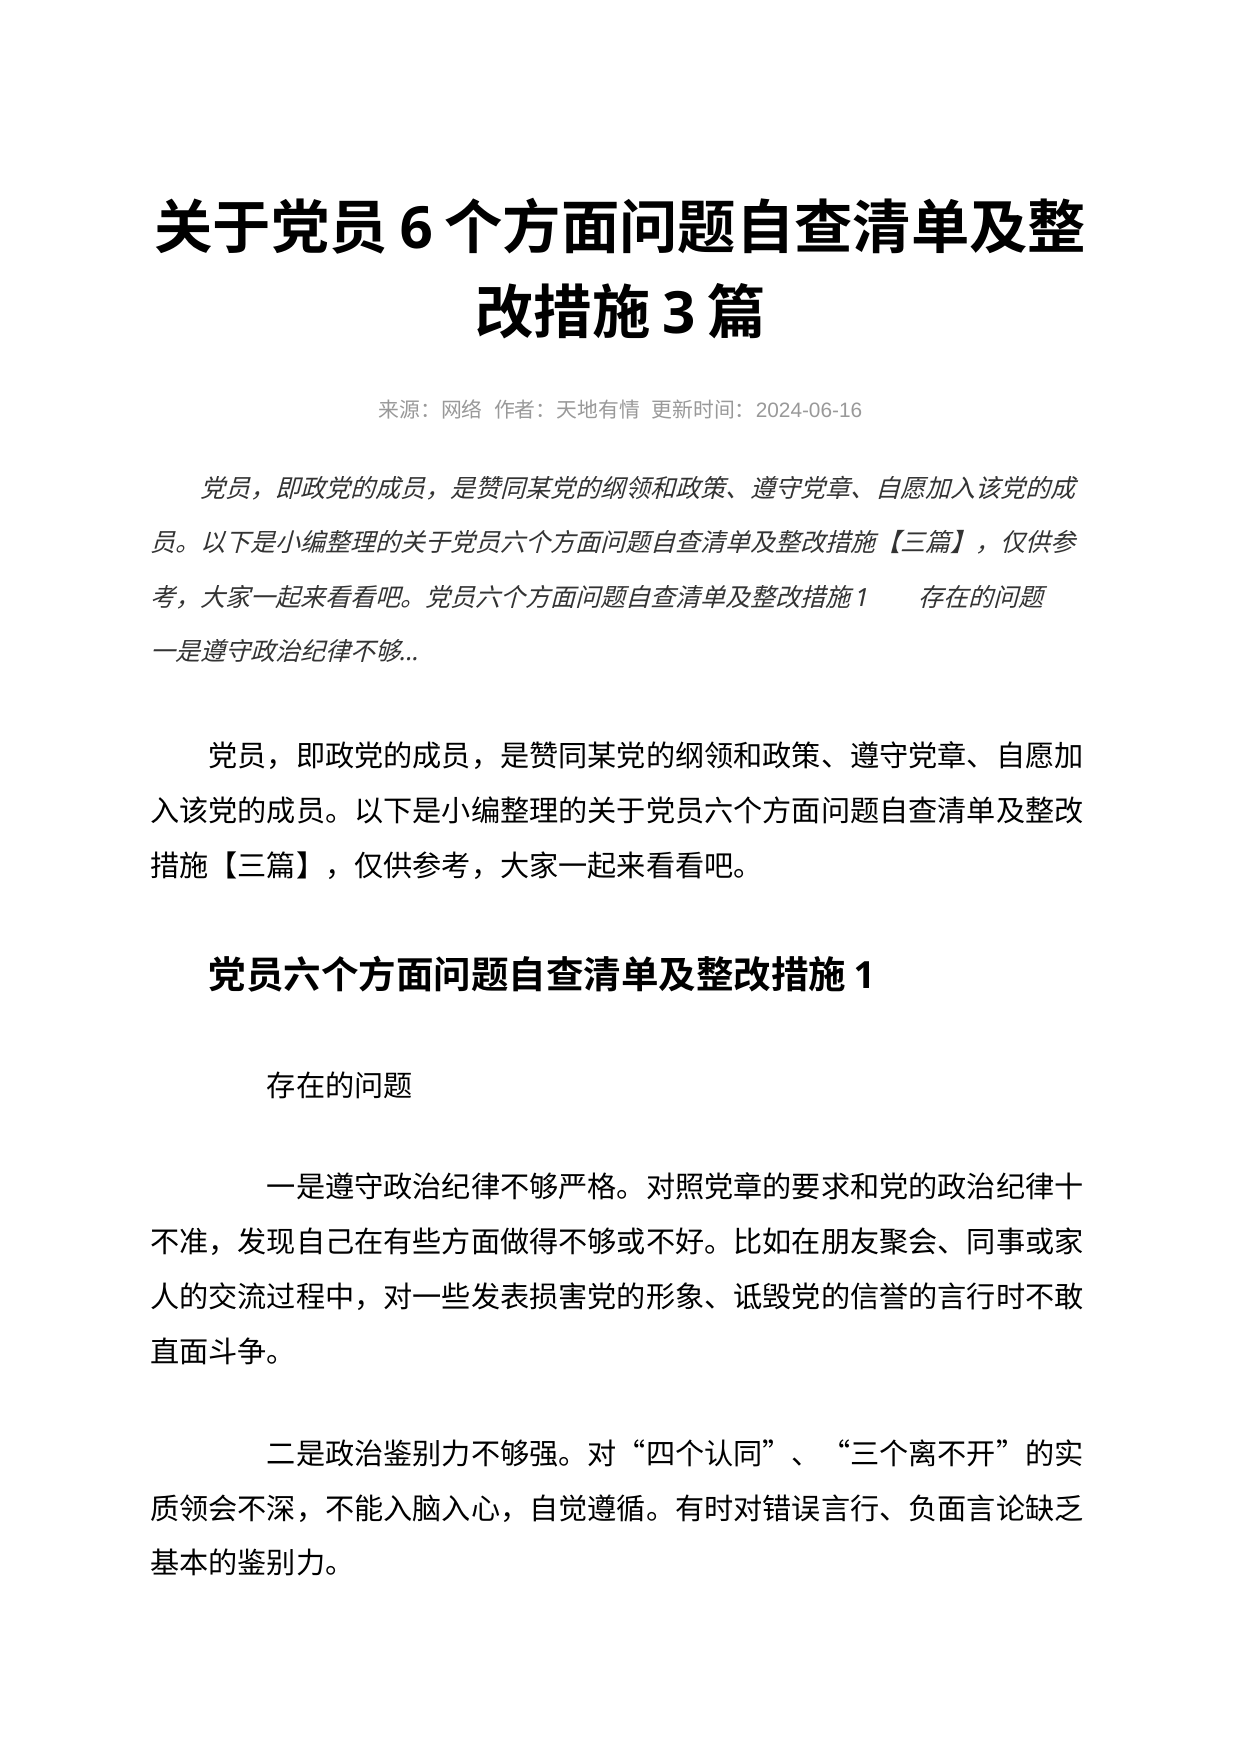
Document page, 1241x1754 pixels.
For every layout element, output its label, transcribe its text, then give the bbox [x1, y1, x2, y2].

text 党员六个方面问题自查清单及整改措施1 [150, 944, 1090, 999]
text 存在的问题 [150, 1062, 1090, 1104]
text 党员，即政党的成员，是赞同某党的纲领和政策、遵守党章、自愿加入该党的成员。以下是小编整理的关于党员六个方面问题自查清单及整改措施【三篇】，仅供参考，大家一起来看看吧。党员六个方面问题自查清单及整改措施1 存在的问题 一是遵守政治纪律不够... [150, 468, 1090, 668]
subtitle 关于党员6个方面问题自查清单及整改措施3篇 [150, 181, 1090, 351]
text 一是遵守政治纪律不够严格。对照党章的要求和党的政治纪律十不准，发现自己在有些方面做得不够或不好。比如在朋友聚会、同事或家人的交流过程中，对一些发表损害党的形象、诋毁党的信誉的言行时不敢直面斗争。 [150, 1164, 1090, 1371]
text 二是政治鉴别力不够强。对“四个认同”、“三个离不开”的实质领会不深，不能入脑入心，自觉遵循。有时对错误言行、负面言论缺乏基本的鉴别力。 [150, 1430, 1090, 1582]
text 来源：网络 作者：天地有情 更新时间：2024-06-16 [150, 398, 1090, 422]
text 党员，即政党的成员，是赞同某党的纲领和政策、遵守党章、自愿加入该党的成员。以下是小编整理的关于党员六个方面问题自查清单及整改措施【三篇】，仅供参考，大家一起来看看吧。 [150, 733, 1090, 885]
